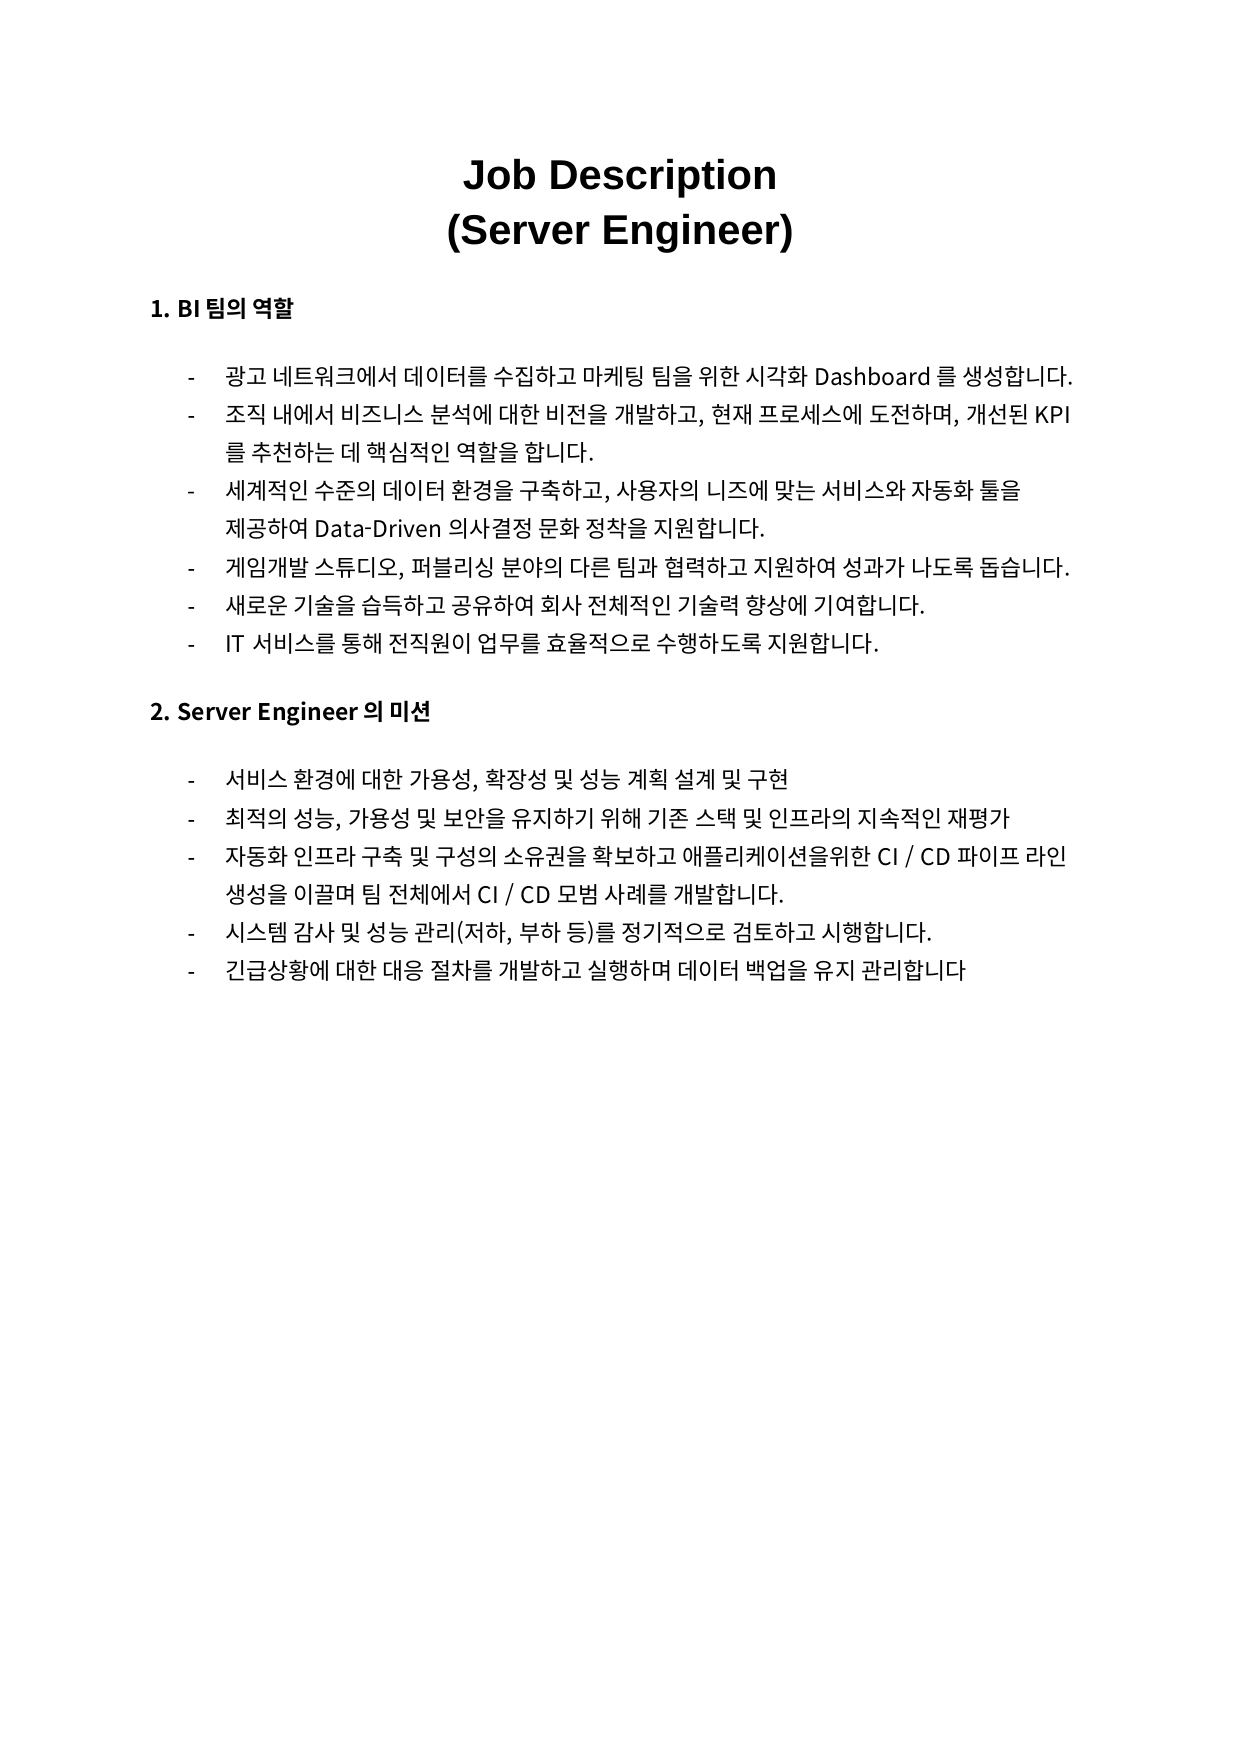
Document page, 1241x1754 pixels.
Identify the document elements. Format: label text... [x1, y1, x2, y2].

list 긴급상황에 대한 대응 절차를 개발하고 실행하며 데이터 백업을 유지 관리합니다 [187, 953, 1090, 986]
text 2. Server Engineer의 미션 [150, 694, 1090, 727]
list 최적의 성능, 가용성 및 보안을 유지하기 위해 기존 스택 및 인프라의 지속적인 재평가 [187, 800, 1090, 834]
text Job Description [150, 150, 1090, 198]
text (Server Engineer) [150, 205, 1090, 253]
list 자동화 인프라 구축 및 구성의 소유권을 확보하고 애플리케이션을위한 CI / CD 파이프 라인 생성을 이끌며 팀 전체에서 CI / CD 모범 사례를 개발합니다. [187, 838, 1090, 910]
list 시스템 감사 및 성능 관리(저하, 부하 등)를 정기적으로 검토하고 시행합니다. [187, 915, 1090, 948]
list 세계적인 수준의 데이터 환경을 구축하고, 사용자의 니즈에 맞는 서비스와 자동화 툴을 제공하여 Data-Driven 의사결정 문화 정착을 지원합니다. [187, 473, 1090, 544]
list 새로운 기술을 습득하고 공유하여 회사 전체적인 기술력 향상에 기여합니다. [187, 587, 1090, 621]
text 1. BI팀의 역할 [150, 290, 1090, 324]
list 조직 내에서 비즈니스 분석에 대한 비전을 개발하고, 현재 프로세스에 도전하며, 개선된 KPI를 추천하는 데 핵심적인 역할을 합니다. [187, 397, 1090, 468]
list IT 서비스를 통해 전직원이 업무를 효율적으로 수행하도록 지원합니다. [187, 626, 1090, 659]
list 게임개발 스튜디오, 퍼블리싱 분야의 다른 팀과 협력하고 지원하여 성과가 나도록 돕습니다. [187, 549, 1090, 583]
list 서비스 환경에 대한 가용성, 확장성 및 성능 계획 설계 및 구현 [187, 762, 1090, 796]
list 광고 네트워크에서 데이터를 수집하고 마케팅 팀을 위한 시각화 Dashboard를 생성합니다. [187, 359, 1090, 392]
